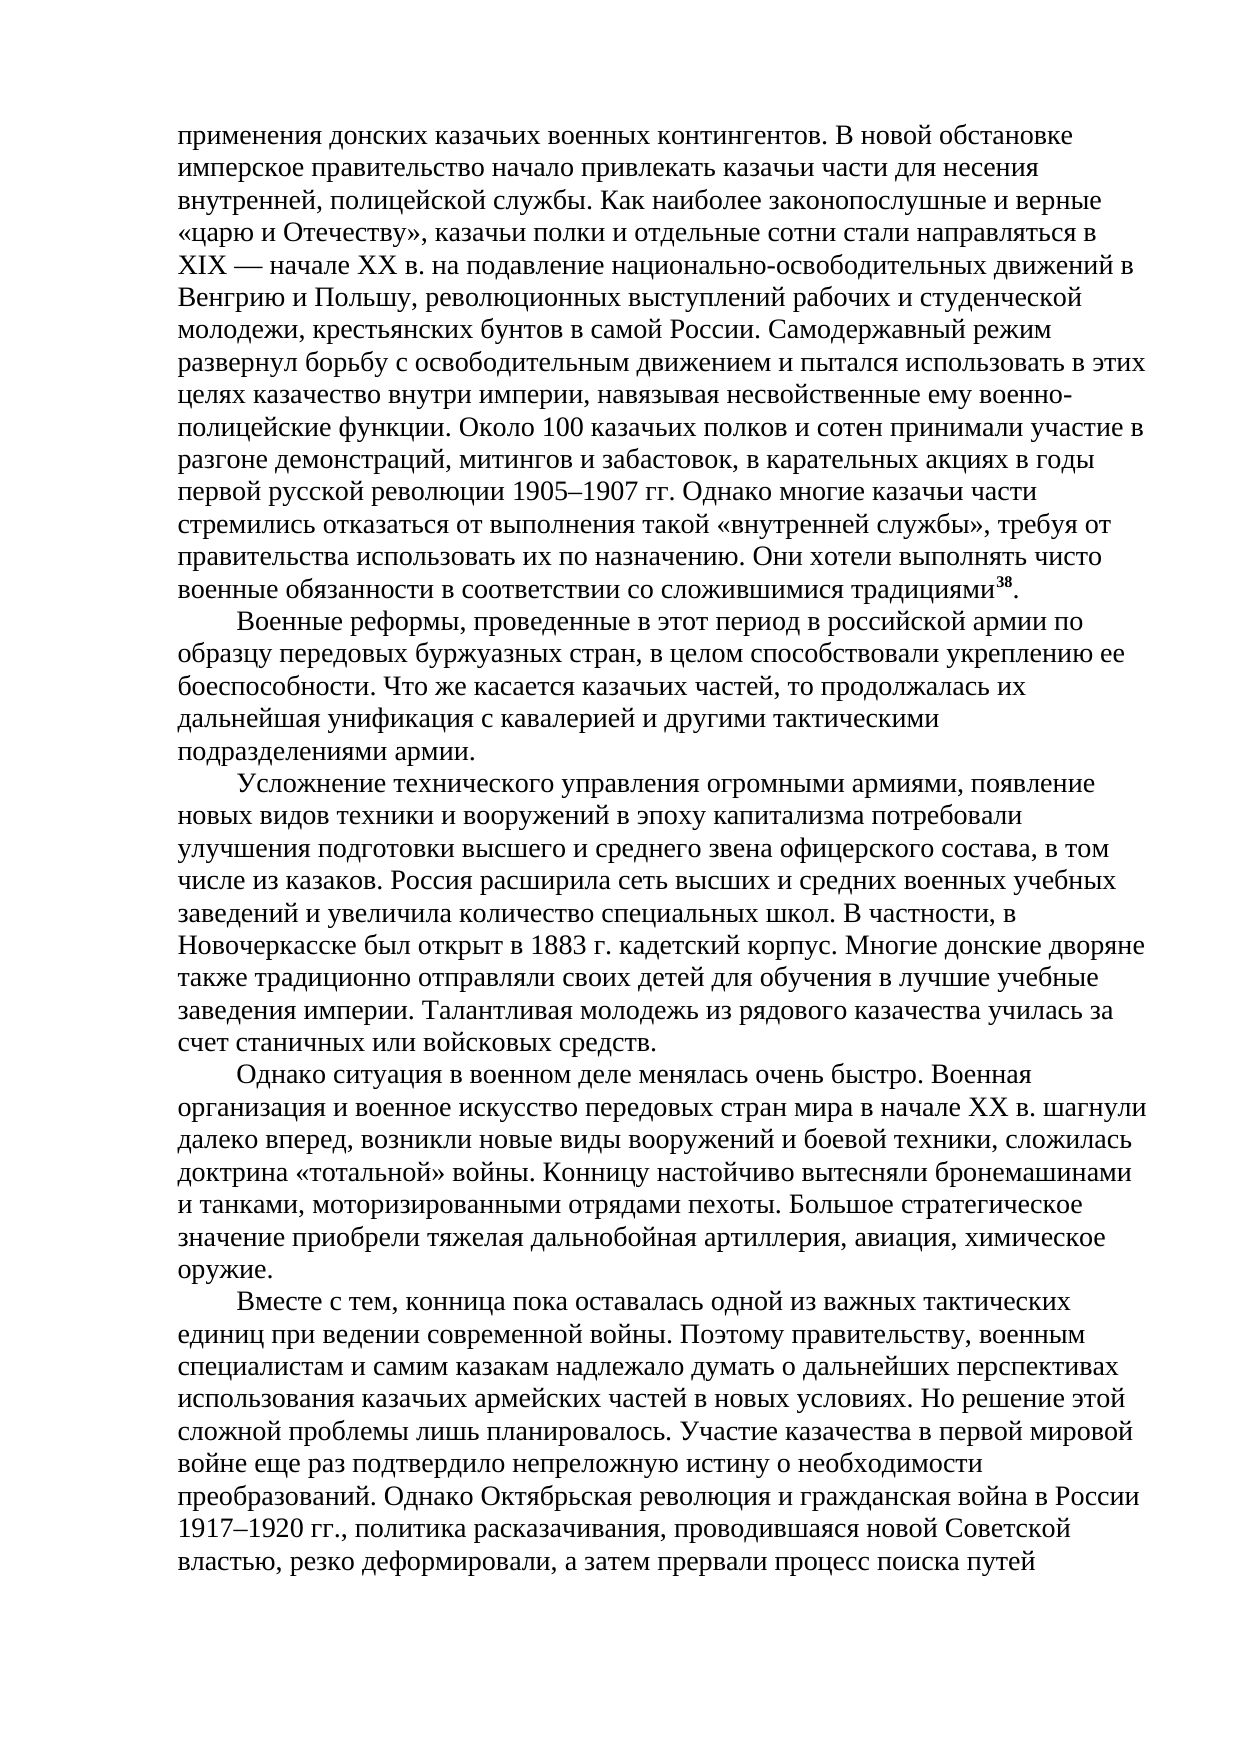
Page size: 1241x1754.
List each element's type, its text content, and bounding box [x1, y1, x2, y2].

text Однако ситуация в военном деле менялась очень быстро. Военная организация и военное искусство передовых стран мира в начале XX в. шагнули далеко вперед, возникли новые виды вооружений и боевой техники, сложилась доктрина «тотальной» войны. Конницу настойчиво вытесняли бронемашинами и танками, моторизированными отрядами пехоты. Большое стратегическое значение приобрели тяжелая дальнобойная артиллерия, авиация, химическое оружие. [177, 1058, 1152, 1284]
text Военные реформы, проведенные в этот период в российской армии по образцу передовых буржуазных стран, в целом способствовали укреплению ее боеспособности. Что же касается казачьих частей, то продолжалась их дальнейшая унификация с кавалерией и другими тактическими подразделениями армии. [177, 604, 1152, 766]
text Усложнение технического управления огромными армиями, появление новых видов техники и вооружений в эпоху капитализма потребовали улучшения подготовки высшего и среднего звена офицерского состава, в том числе из казаков. Россия расширила сеть высших и средних военных учебных заведений и увеличила количество специальных школ. В частности, в Новочеркасске был открыт в 1883 г. кадетский корпус. Многие донские дворяне также традиционно отправляли своих детей для обучения в лучшие учебные заведения империи. Талантливая молодежь из рядового казачества училась за счет станичных или войсковых средств. [177, 766, 1152, 1058]
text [177, 118, 1152, 604]
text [177, 1284, 1152, 1576]
